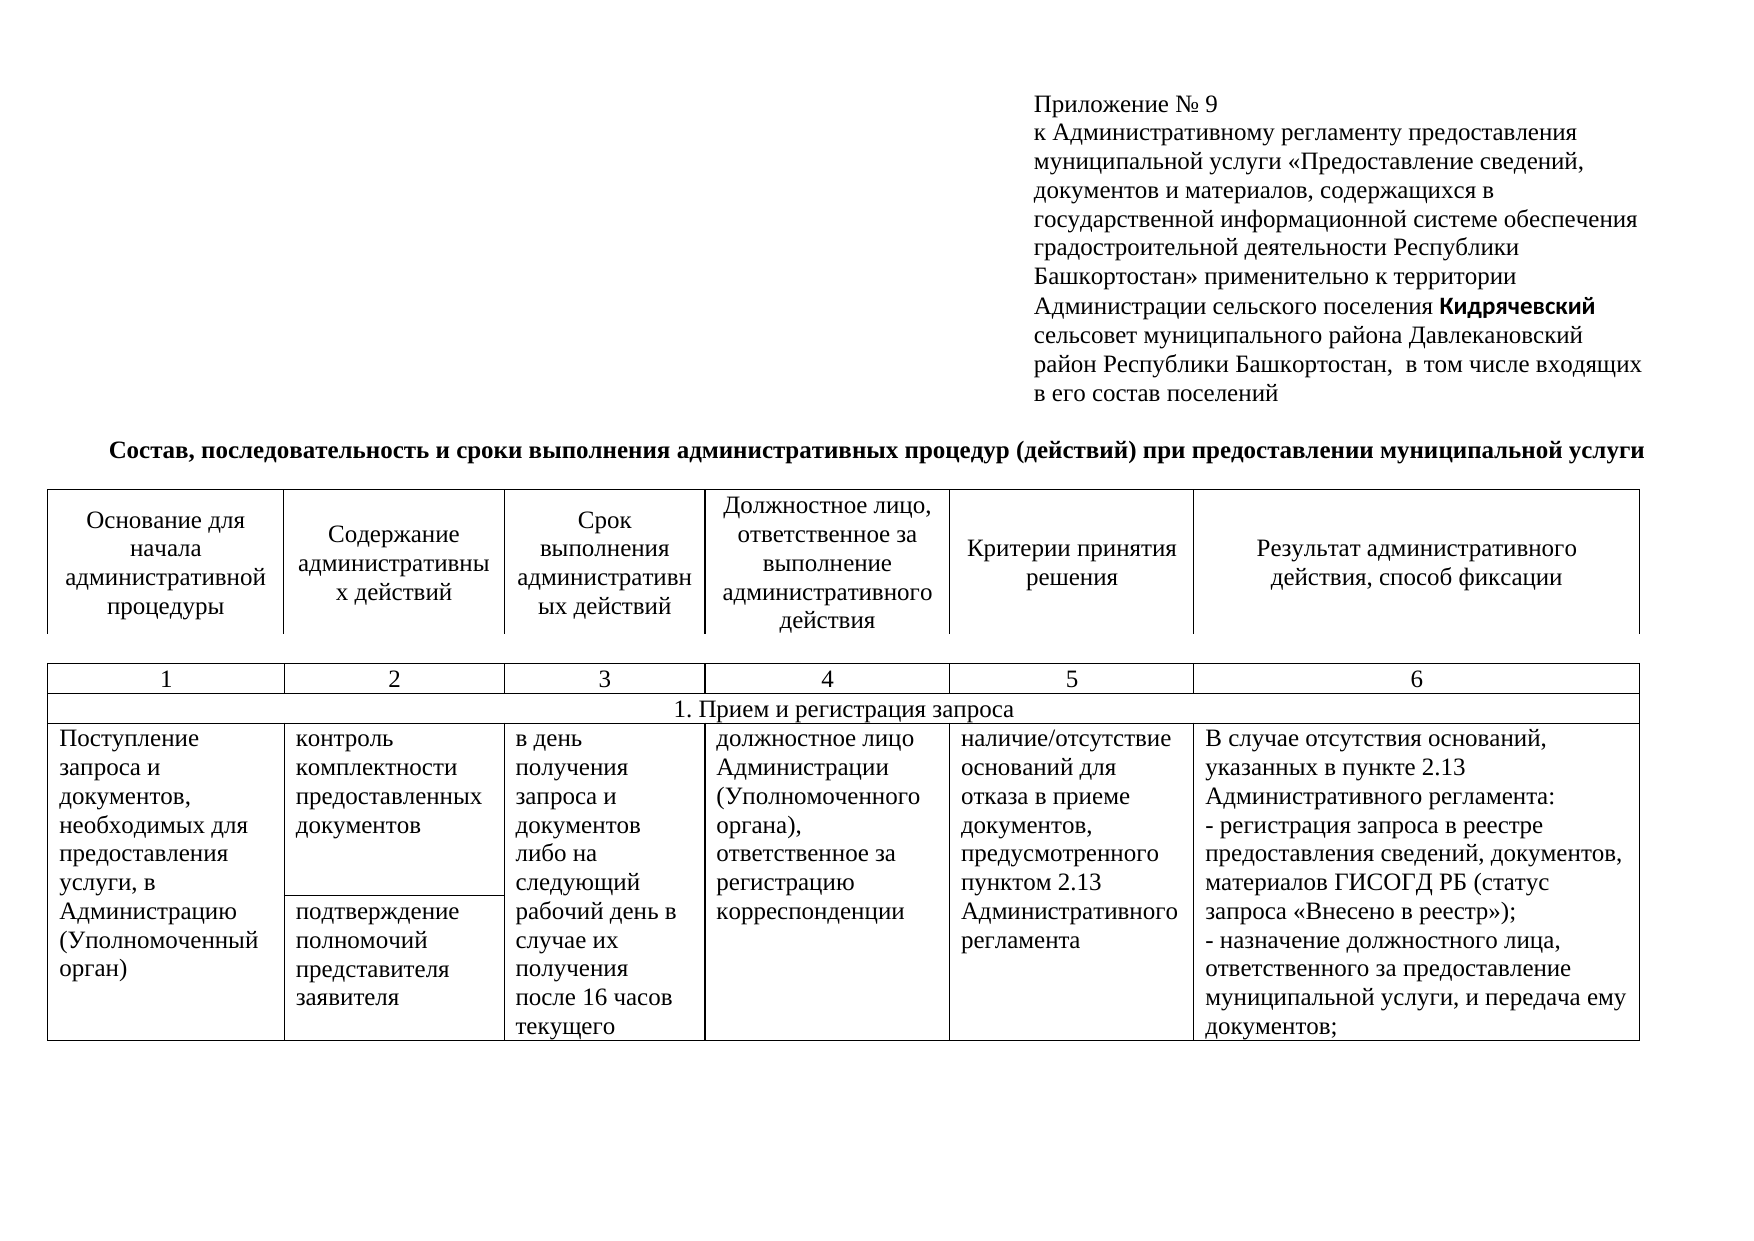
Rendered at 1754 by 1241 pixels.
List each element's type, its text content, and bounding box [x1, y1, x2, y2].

table_cell наличие/отсутствие оснований для отказа в приеме документов, предусмотренного пунктом 2.13 Административного регламента [950, 724, 1193, 1040]
table_cell Поступление запроса и документов, необходимых для предоставления услуги, в Администрацию (Уполномоченный орган) [48, 724, 284, 1040]
table_header Результат административного действия, способ фиксации [1194, 490, 1639, 634]
table_cell контроль комплектности предоставленных документов [285, 724, 504, 895]
table_header Должностное лицо, ответственное за выполнение административного действия [706, 490, 949, 634]
table_cell в день получения запроса и документов либо на следующий рабочий день в случае их получения после 16 часов текущего рабочего дня или в выходной (праздничный) день [505, 724, 704, 1040]
table_header Срок выполнения административных действий [505, 490, 704, 634]
table_header Критерии принятия решения [950, 490, 1193, 634]
table_header 6 [1194, 664, 1639, 693]
table_cell В случае отсутствия оснований, указанных в пункте 2.13 Административного регламента: - регистрация запроса в реестре предоставления сведений, документов, материалов ГИСОГД РБ (статус запроса «Внесено в реестр»); - назначение должностного лица, ответственного за предоставление муниципальной услуги, и передача ему документов; [1194, 724, 1639, 1040]
table_header 5 [950, 664, 1193, 693]
table_header 1 [48, 664, 284, 693]
table_cell подтверждение полномочий представителя заявителя [285, 896, 504, 1040]
table_header 2 [285, 664, 504, 693]
table_header Содержание административных действий [284, 490, 504, 634]
table_cell должностное лицо Администрации (Уполномоченного органа), ответственное за регистрацию корреспонденции [706, 724, 949, 1040]
text к Административному регламенту предоставления муниципальной услуги «Предоставление сведений, документов и материалов, содержащихся в государственной информационной системе обеспечения градостроительной деятельности Республики Башкортостан» применительно к территории Администрации сельского поселения Кидрячевский сельсовет муниципального района Давлекановский район Республики Башкортостан, в том числе входящих в его состав поселений [1034, 117, 1651, 407]
table_header 4 [706, 664, 949, 693]
table_cell 1. Прием и регистрация запроса [48, 694, 1639, 722]
text Приложение № 9 [1034, 89, 1651, 117]
table_header 3 [505, 664, 704, 693]
table_header Основание для начала административной процедуры [48, 490, 283, 634]
text Состав, последовательность и сроки выполнения административных процедур (действий) при предоставлении муниципальной услуги [59, 435, 1651, 464]
